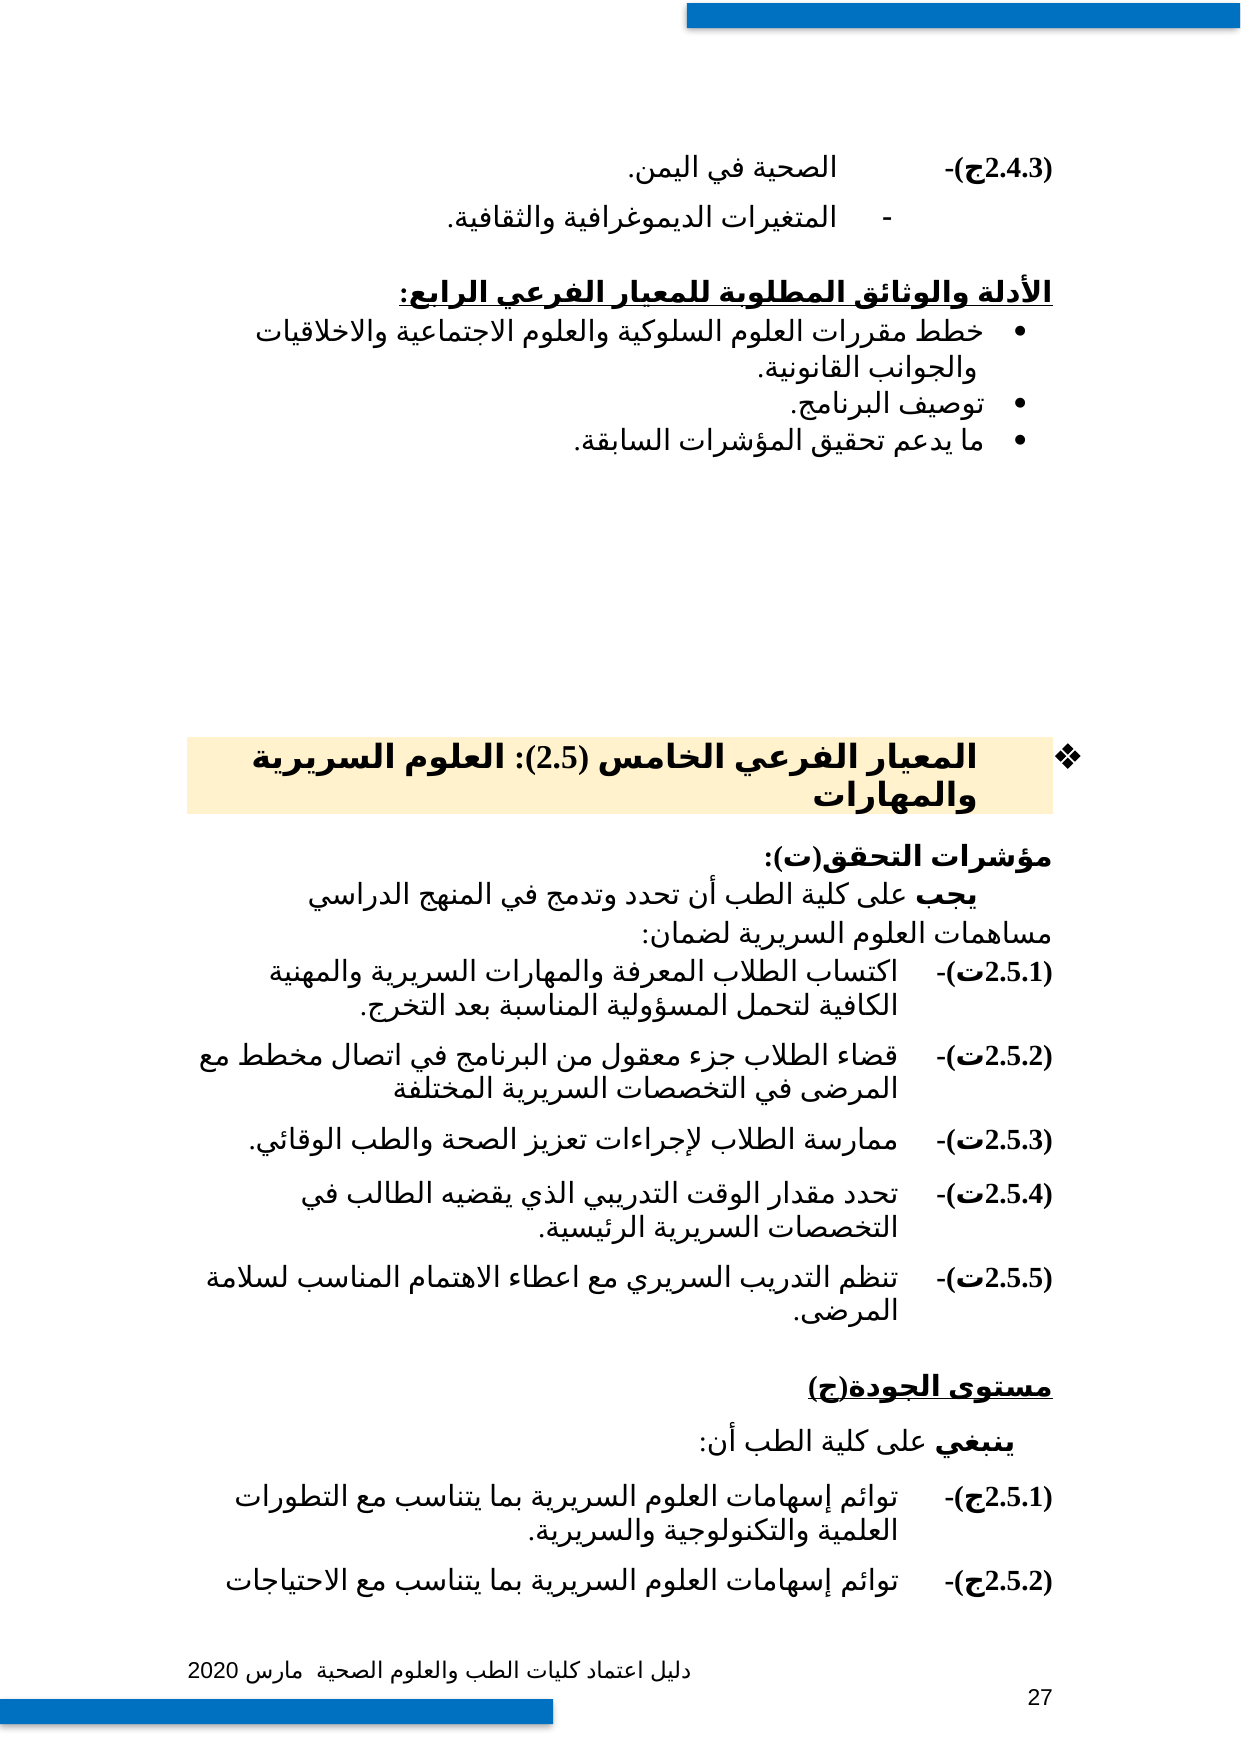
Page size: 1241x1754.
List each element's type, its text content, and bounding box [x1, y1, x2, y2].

table_cell تنظم التدريب السريري مع اعطاء الاهتمام المناسب لسلامة المرضى. [176, 1260, 910, 1344]
text مؤشرات التحقق(ت): [187, 839, 1053, 872]
list خطط مقررات العلوم السلوكية والعلوم الاجتماعية والاخلاقيات والجوانب القانونية. [187, 314, 1015, 384]
table_header (2.5.1ج)- [910, 1479, 1064, 1563]
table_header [910, 150, 1064, 251]
table_cell (2.5.3ت)- [910, 1122, 1064, 1176]
list المعيار الفرعي الخامس (2.5): العلوم السريرية والمهارات [187, 737, 1053, 814]
text ينبغي على كلية الطب أن: [187, 1424, 1053, 1457]
text الأدلة والوثائق المطلوبة للمعيار الفرعي الرابع: [187, 276, 1053, 309]
table_header توائم إسهامات العلوم السريرية بما يتناسب مع التطورات العلمية والتكنولوجية والسريرية. [176, 1479, 910, 1563]
table_cell (2.5.2ج)- [910, 1563, 1064, 1604]
list ما يدعم تحقيق المؤشرات السابقة. [187, 423, 1015, 456]
table_cell (2.5.4ت)- [910, 1176, 1064, 1260]
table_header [176, 150, 910, 251]
table_cell (2.5.2ت)- [910, 1038, 1064, 1122]
list توصيف البرنامج. [187, 386, 1015, 420]
table_header (2.5.1ت)- [910, 954, 1064, 1038]
table_cell ممارسة الطلاب لإجراءات تعزيز الصحة والطب الوقائي. [176, 1122, 910, 1176]
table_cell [176, 1563, 910, 1604]
table_header اكتساب الطلاب المعرفة والمهارات السريرية والمهنية الكافية لتحمل المسؤولية المناسبة بعد التخرج. [176, 954, 910, 1038]
table_cell قضاء الطلاب جزء معقول من البرنامج في اتصال مخطط مع المرضى في التخصصات السريرية المختلفة [176, 1038, 910, 1122]
table_cell تحدد مقدار الوقت التدريبي الذي يقضيه الطالب في التخصصات السريرية الرئيسية. [176, 1176, 910, 1260]
text مستوى الجودة(ج) [187, 1369, 1053, 1402]
table_cell (2.5.5ت)- [910, 1260, 1064, 1344]
text يجب على كلية الطب أن تحدد وتدمج في المنهج الدراسي مساهمات العلوم السريرية لضمان: [187, 877, 1053, 949]
